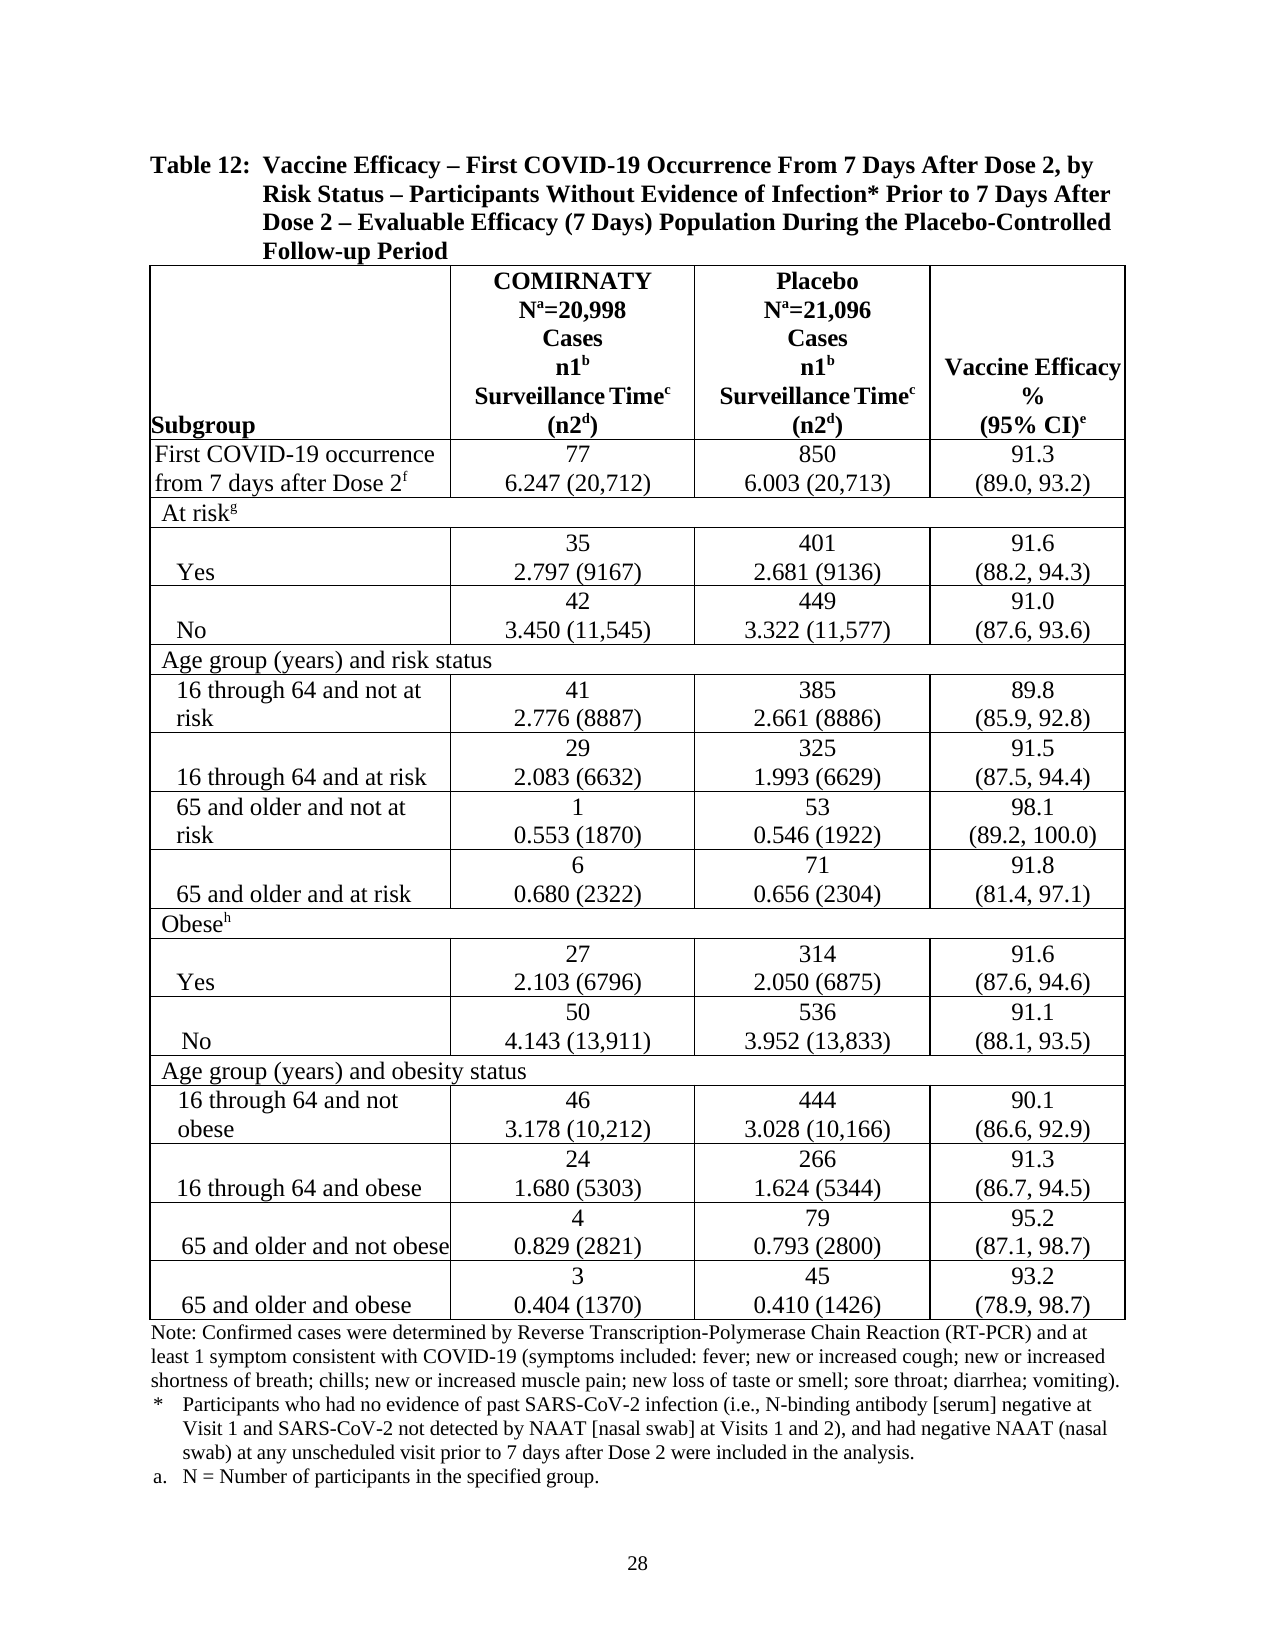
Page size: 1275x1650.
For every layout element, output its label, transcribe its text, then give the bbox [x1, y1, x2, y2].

table_cell 90.1 (86.6, 92.9) [931, 1086, 1124, 1143]
table_cell 325 1.993 (6629) [695, 733, 929, 791]
table_cell 27 2.103 (6796) [451, 939, 694, 996]
table_cell 91.3 (89.0, 93.2) [931, 440, 1124, 497]
table_cell 77 6.247 (20,712) [451, 440, 694, 497]
table_cell 71 0.656 (2304) [695, 850, 929, 908]
table_cell 41 2.776 (8887) [451, 675, 694, 732]
table_cell 42 3.450 (11,545) [451, 586, 694, 644]
table_cell 93.2 (78.9, 98.7) [931, 1261, 1124, 1319]
table_cell 65 and older and obese [151, 1261, 450, 1319]
table_cell Yes [151, 939, 450, 996]
table_cell 98.1 (89.2, 100.0) [931, 792, 1124, 849]
table_cell 65 and older and not obese [151, 1203, 450, 1260]
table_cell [150, 1320, 1125, 1488]
table_cell 16 through 64 and not at risk [151, 675, 450, 732]
table_cell 91.6 (87.6, 94.6) [931, 939, 1124, 996]
table_cell 35 2.797 (9167) [451, 528, 694, 585]
table_header Subgroup [151, 266, 450, 438]
table_cell 16 through 64 and at risk [151, 733, 450, 791]
table_cell 91.5 (87.5, 94.4) [931, 733, 1124, 791]
table_cell 314 2.050 (6875) [695, 939, 929, 996]
table_cell 6 0.680 (2322) [451, 850, 694, 908]
table_cell 53 0.546 (1922) [695, 792, 929, 849]
table_cell 89.8 (85.9, 92.8) [931, 675, 1124, 732]
table_cell 1 0.553 (1870) [451, 792, 694, 849]
table_cell 3 0.404 (1370) [451, 1261, 694, 1319]
table_cell Obeseh [151, 909, 1124, 938]
table_cell 65 and older and not at risk [151, 792, 450, 849]
table_cell 45 0.410 (1426) [695, 1261, 929, 1319]
table_cell 46 3.178 (10,212) [451, 1086, 694, 1143]
table_cell 91.1 (88.1, 93.5) [931, 997, 1124, 1055]
table_cell 24 1.680 (5303) [451, 1144, 694, 1202]
table_header Placebo Na=21,096 Cases n1b Surveillance Timec (n2d) [695, 266, 929, 438]
table_cell 91.0 (87.6, 93.6) [931, 586, 1124, 644]
table_cell 91.3 (86.7, 94.5) [931, 1144, 1124, 1202]
table_cell 91.6 (88.2, 94.3) [931, 528, 1124, 585]
table_cell No [151, 586, 450, 644]
table_cell 444 3.028 (10,166) [695, 1086, 929, 1143]
table_cell 449 3.322 (11,577) [695, 586, 929, 644]
text Table 12: Vaccine Efficacy – First COVID-19 Occurrence From 7 Days After Dose 2, by Risk Status – Participants Without Evidence of Infection* Prior to 7 Days After Dose 2 – Evaluable Efficacy (7 Days) Population During the Placebo-Controlled Follow-up Period [150, 150, 1125, 265]
table_cell First COVID-19 occurrence from 7 days after Dose 2f [151, 440, 450, 497]
table_cell Age group (years) and obesity status [151, 1056, 1124, 1084]
table_cell 4 0.829 (2821) [451, 1203, 694, 1260]
table_cell 91.8 (81.4, 97.1) [931, 850, 1124, 908]
table_cell 29 2.083 (6632) [451, 733, 694, 791]
table_header COMIRNATY Na=20,998 Cases n1b Surveillance Timec (n2d) [451, 266, 694, 438]
table_cell 385 2.661 (8886) [695, 675, 929, 732]
table_header Vaccine Efficacy % (95% CI)e [931, 266, 1124, 438]
table_cell 536 3.952 (13,833) [695, 997, 929, 1055]
table_cell 16 through 64 and not obese [151, 1086, 450, 1143]
table_cell No [151, 997, 450, 1055]
table_cell At riskg [151, 498, 1124, 527]
table_cell 65 and older and at risk [151, 850, 450, 908]
table_cell 850 6.003 (20,713) [695, 440, 929, 497]
table_cell 16 through 64 and obese [151, 1144, 450, 1202]
table_cell Age group (years) and risk status [151, 645, 1124, 674]
table_cell Yes [151, 528, 450, 585]
table_cell 266 1.624 (5344) [695, 1144, 929, 1202]
table_cell 95.2 (87.1, 98.7) [931, 1203, 1124, 1260]
table_cell 79 0.793 (2800) [695, 1203, 929, 1260]
table_cell 50 4.143 (13,911) [451, 997, 694, 1055]
table_cell 401 2.681 (9136) [695, 528, 929, 585]
